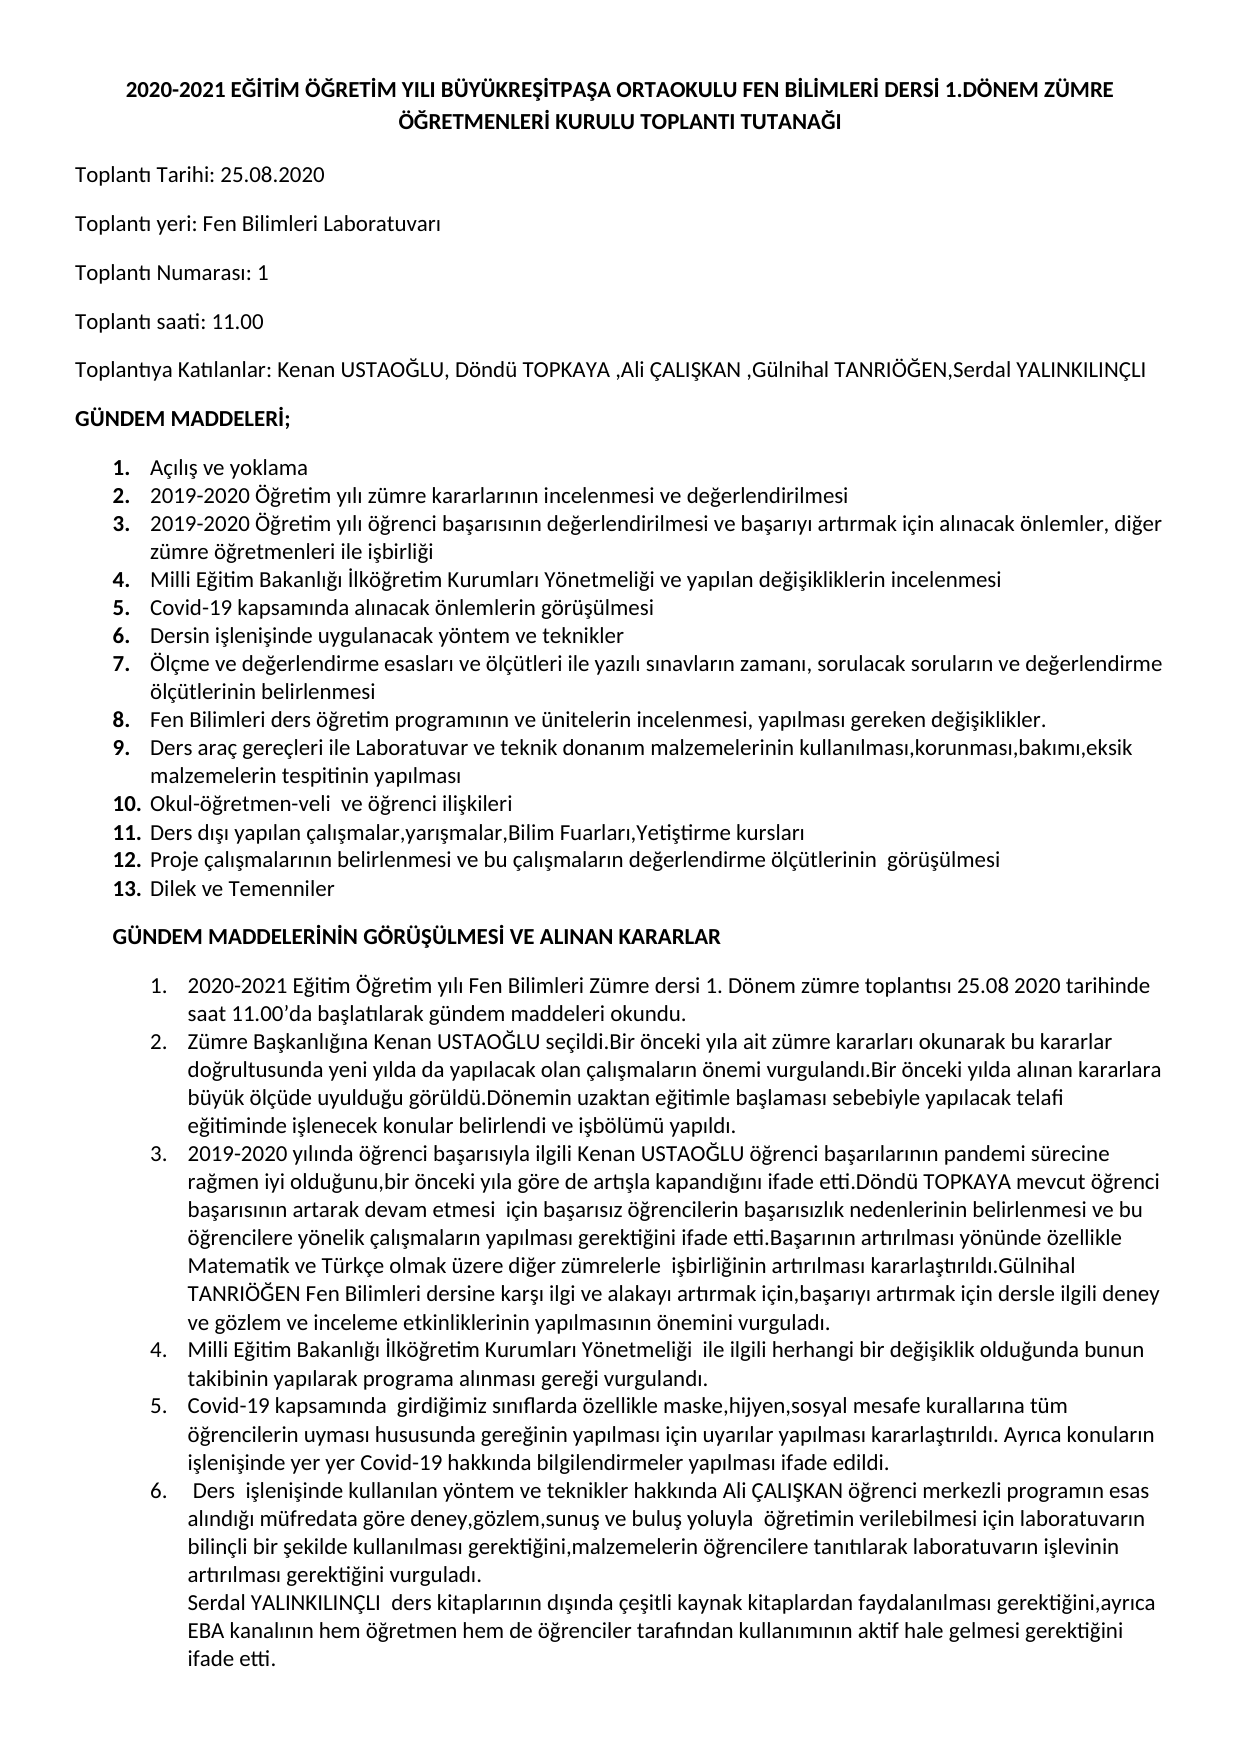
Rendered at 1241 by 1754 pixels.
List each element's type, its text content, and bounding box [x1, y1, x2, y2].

list 2019-2020 Öğretim yılı öğrenci başarısının değerlendirilmesi ve başarıyı artırmak için alınacak önlemler, diğer zümre öğretmenleri ile işbirliği [112, 509, 1165, 565]
list Ders dışı yapılan çalışmalar,yarışmalar,Bilim Fuarları,Yetiştirme kursları [112, 818, 1165, 846]
list Serdal YALINKILINÇLI ders kitaplarının dışında çeşitli kaynak kitaplardan faydalanılması gerektiğini,ayrıca EBA kanalının hem öğretmen hem de öğrenciler tarafından kullanımının aktif hale gelmesi gerektiğini ifade etti. [187, 1588, 1165, 1672]
list 2019-2020 Öğretim yılı zümre kararlarının incelenmesi ve değerlendirilmesi [112, 481, 1165, 509]
text GÜNDEM MADDELERİ; [75, 404, 1165, 432]
list Milli Eğitim Bakanlığı İlköğretim Kurumları Yönetmeliği ve yapılan değişikliklerin incelenmesi [112, 565, 1165, 593]
list Ders işlenişinde kullanılan yöntem ve teknikler hakkında Ali ÇALIŞKAN öğrenci merkezli programın esas alındığı müfredata göre deney,gözlem,sunuş ve buluş yoluyla öğretimin verilebilmesi için laboratuvarın bilinçli bir şekilde kullanılması gerektiğini,malzemelerin öğrencilere tanıtılarak laboratuvarın işlevinin artırılması gerektiğini vurguladı. [150, 1476, 1165, 1588]
list Ölçme ve değerlendirme esasları ve ölçütleri ile yazılı sınavların zamanı, sorulacak soruların ve değerlendirme ölçütlerinin belirlenmesi [112, 649, 1165, 706]
list Dersin işlenişinde uygulanacak yöntem ve teknikler [112, 621, 1165, 649]
list 2019-2020 yılında öğrenci başarısıyla ilgili Kenan USTAOĞLU öğrenci başarılarının pandemi sürecine rağmen iyi olduğunu,bir önceki yıla göre de artışla kapandığını ifade etti.Döndü TOPKAYA mevcut öğrenci başarısının artarak devam etmesi için başarısız öğrencilerin başarısızlık nedenlerinin belirlenmesi ve bu öğrencilere yönelik çalışmaların yapılması gerektiğini ifade etti.Başarının artırılması yönünde özellikle Matematik ve Türkçe olmak üzere diğer zümrelerle işbirliğinin artırılması kararlaştırıldı.Gülnihal TANRIÖĞEN Fen Bilimleri dersine karşı ilgi ve alakayı artırmak için,başarıyı artırmak için dersle ilgili deney ve gözlem ve inceleme etkinliklerinin yapılmasının önemini vurguladı. [150, 1139, 1165, 1336]
list Covid-19 kapsamında girdiğimiz sınıflarda özellikle maske,hijyen,sosyal mesafe kurallarına tüm öğrencilerin uyması hususunda gereğinin yapılması için uyarılar yapılması kararlaştırıldı. Ayrıca konuların işlenişinde yer yer Covid-19 hakkında bilgilendirmeler yapılması ifade edildi. [150, 1392, 1165, 1476]
list Covid-19 kapsamında alınacak önlemlerin görüşülmesi [112, 593, 1165, 621]
text Toplantı Tarihi: 25.08.2020 [75, 160, 1165, 188]
list Fen Bilimleri ders öğretim programının ve ünitelerin incelenmesi, yapılması gereken değişiklikler. [112, 706, 1165, 733]
list Zümre Başkanlığına Kenan USTAOĞLU seçildi.Bir önceki yıla ait zümre kararları okunarak bu kararlar doğrultusunda yeni yılda da yapılacak olan çalışmaların önemi vurgulandı.Bir önceki yılda alınan kararlara büyük ölçüde uyulduğu görüldü.Dönemin uzaktan eğitimle başlaması sebebiyle yapılacak telafi eğitiminde işlenecek konular belirlendi ve işbölümü yapıldı. [150, 1027, 1165, 1139]
list Proje çalışmalarının belirlenmesi ve bu çalışmaların değerlendirme ölçütlerinin görüşülmesi [112, 846, 1165, 874]
text Toplantı saati: 11.00 [75, 307, 1165, 335]
list Okul-öğretmen-veli ve öğrenci ilişkileri [112, 789, 1165, 818]
text Toplantı yeri: Fen Bilimleri Laboratuvarı [75, 209, 1165, 237]
text 2020-2021 EĞİTİM ÖĞRETİM YILI BÜYÜKREŞİTPAŞA ORTAOKULU FEN BİLİMLERİ DERSİ 1.DÖNEM ZÜMRE ÖĞRETMENLERİ KURULU TOPLANTI TUTANAĞI [75, 75, 1165, 135]
text GÜNDEM MADDELERİNİN GÖRÜŞÜLMESİ VE ALINAN KARARLAR [112, 922, 1165, 951]
text Toplantı Numarası: 1 [75, 258, 1165, 286]
list 2020-2021 Eğitim Öğretim yılı Fen Bilimleri Zümre dersi 1. Dönem zümre toplantısı 25.08 2020 tarihinde saat 11.00’da başlatılarak gündem maddeleri okundu. [150, 971, 1165, 1027]
list Dilek ve Temenniler [112, 874, 1165, 902]
list Ders araç gereçleri ile Laboratuvar ve teknik donanım malzemelerinin kullanılması,korunması,bakımı,eksik malzemelerin tespitinin yapılması [112, 733, 1165, 789]
list Milli Eğitim Bakanlığı İlköğretim Kurumları Yönetmeliği ile ilgili herhangi bir değişiklik olduğunda bunun takibinin yapılarak programa alınması gereği vurgulandı. [150, 1336, 1165, 1392]
text Toplantıya Katılanlar: Kenan USTAOĞLU, Döndü TOPKAYA ,Ali ÇALIŞKAN ,Gülnihal TANRIÖĞEN,Serdal YALINKILINÇLI [75, 356, 1165, 384]
list Açılış ve yoklama [112, 453, 1165, 481]
